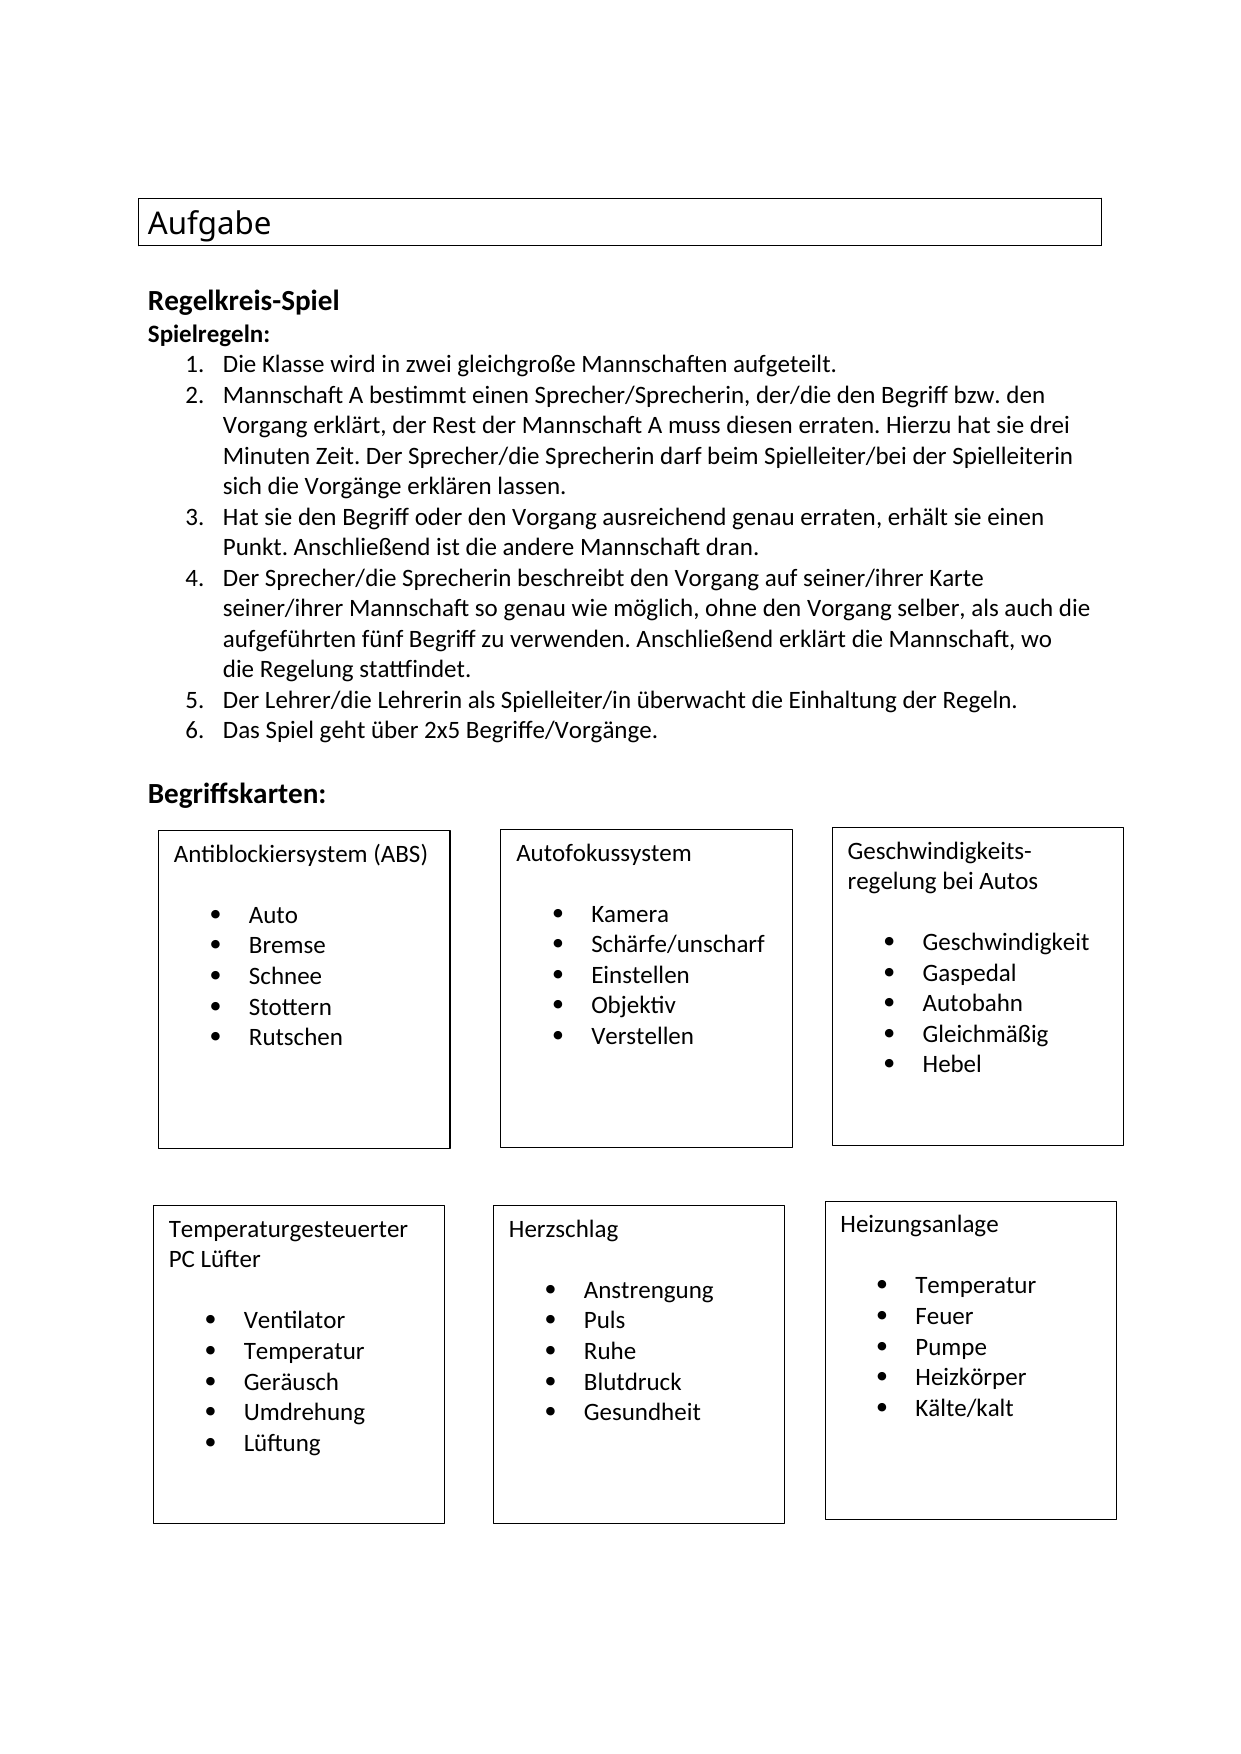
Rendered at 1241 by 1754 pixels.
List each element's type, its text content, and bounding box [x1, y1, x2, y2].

text Regelkreis-Spiel [148, 282, 1093, 318]
text Spielregeln: [148, 318, 1093, 348]
list Hat sie den Begriff oder den Vorgang ausreichend genau erraten, erhält sie einen Punkt. Anschließend ist die andere Mannschaft dran. [185, 501, 1093, 562]
list Der Sprecher/die Sprecherin beschreibt den Vorgang auf seiner/ihrer Karte seiner/ihrer Mannschaft so genau wie möglich, ohne den Vorgang selber, als auch die aufgeführten fünf Begriff zu verwenden. Anschließend erklärt die Mannschaft, wo die Regelung stattfindet. [185, 562, 1093, 684]
subtitle Aufgabe [139, 199, 1101, 245]
list Die Klasse wird in zwei gleichgroße Mannschaften aufgeteilt. [185, 348, 1093, 379]
list Mannschaft A bestimmt einen Sprecher/Sprecherin, der/die den Begriff bzw. den Vorgang erklärt, der Rest der Mannschaft A muss diesen erraten. Hierzu hat sie drei Minuten Zeit. Der Sprecher/die Sprecherin darf beim Spielleiter/bei der Spielleiterin sich die Vorgänge erklären lassen. [185, 379, 1093, 501]
list Der Lehrer/die Lehrerin als Spielleiter/in überwacht die Einhaltung der Regeln. [185, 684, 1093, 714]
list Das Spiel geht über 2x5 Begriffe/Vorgänge. [185, 714, 1093, 745]
text Begriffskarten: [148, 776, 1093, 811]
